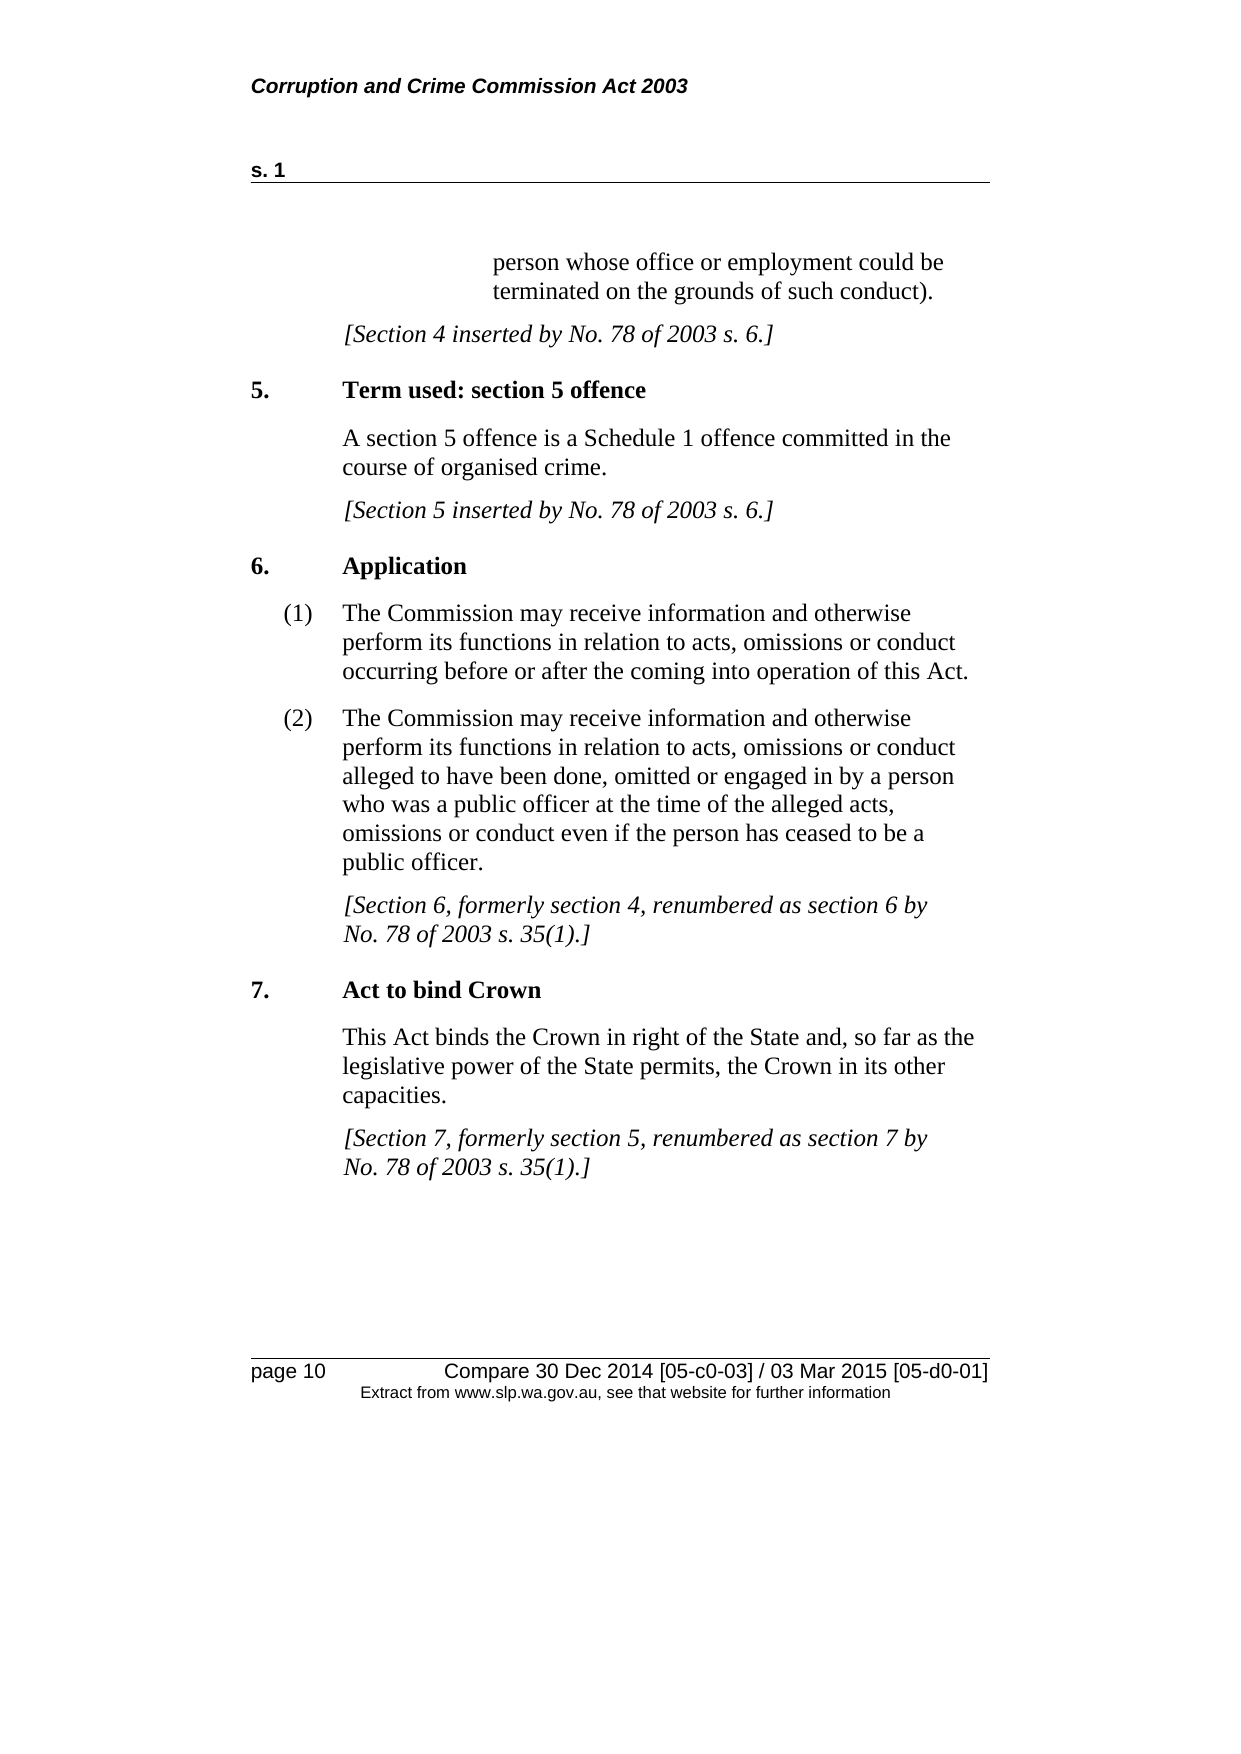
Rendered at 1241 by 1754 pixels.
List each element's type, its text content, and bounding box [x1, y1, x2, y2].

text (2) The Commission may receive information and otherwise perform its functions in relation to acts, omissions or conduct alleged to have been done, omitted or engaged in by a person who was a public officer at the time of the alleged acts, omissions or conduct even if the person has ceased to be a public officer. [251, 703, 990, 876]
text [Section 7, formerly section 5, renumbered as section 7 by No. 78 of 2003 s. 35(1).] [251, 1123, 990, 1181]
text [Section 4 inserted by No. 78 of 2003 s. 6.] [251, 319, 990, 348]
text [Section 6, formerly section 4, renumbered as section 6 by No. 78 of 2003 s. 35(1).] [251, 890, 990, 948]
subtitle 7. Act to bind Crown [251, 975, 990, 1004]
subtitle 6. Application [251, 551, 990, 579]
text A section 5 offence is a Schedule 1 offence committed in the course of organised crime. [251, 423, 990, 480]
text This Act binds the Crown in right of the State and, so far as the legislative power of the State permits, the Crown in its other capacities. [251, 1022, 990, 1109]
text [Section 5 inserted by No. 78 of 2003 s. 6.] [251, 495, 990, 524]
text (1) The Commission may receive information and otherwise perform its functions in relation to acts, omissions or conduct occurring before or after the coming into operation of this Act. [251, 598, 990, 684]
subtitle 5. Term used: section 5 offence [251, 375, 990, 404]
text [251, 247, 990, 305]
